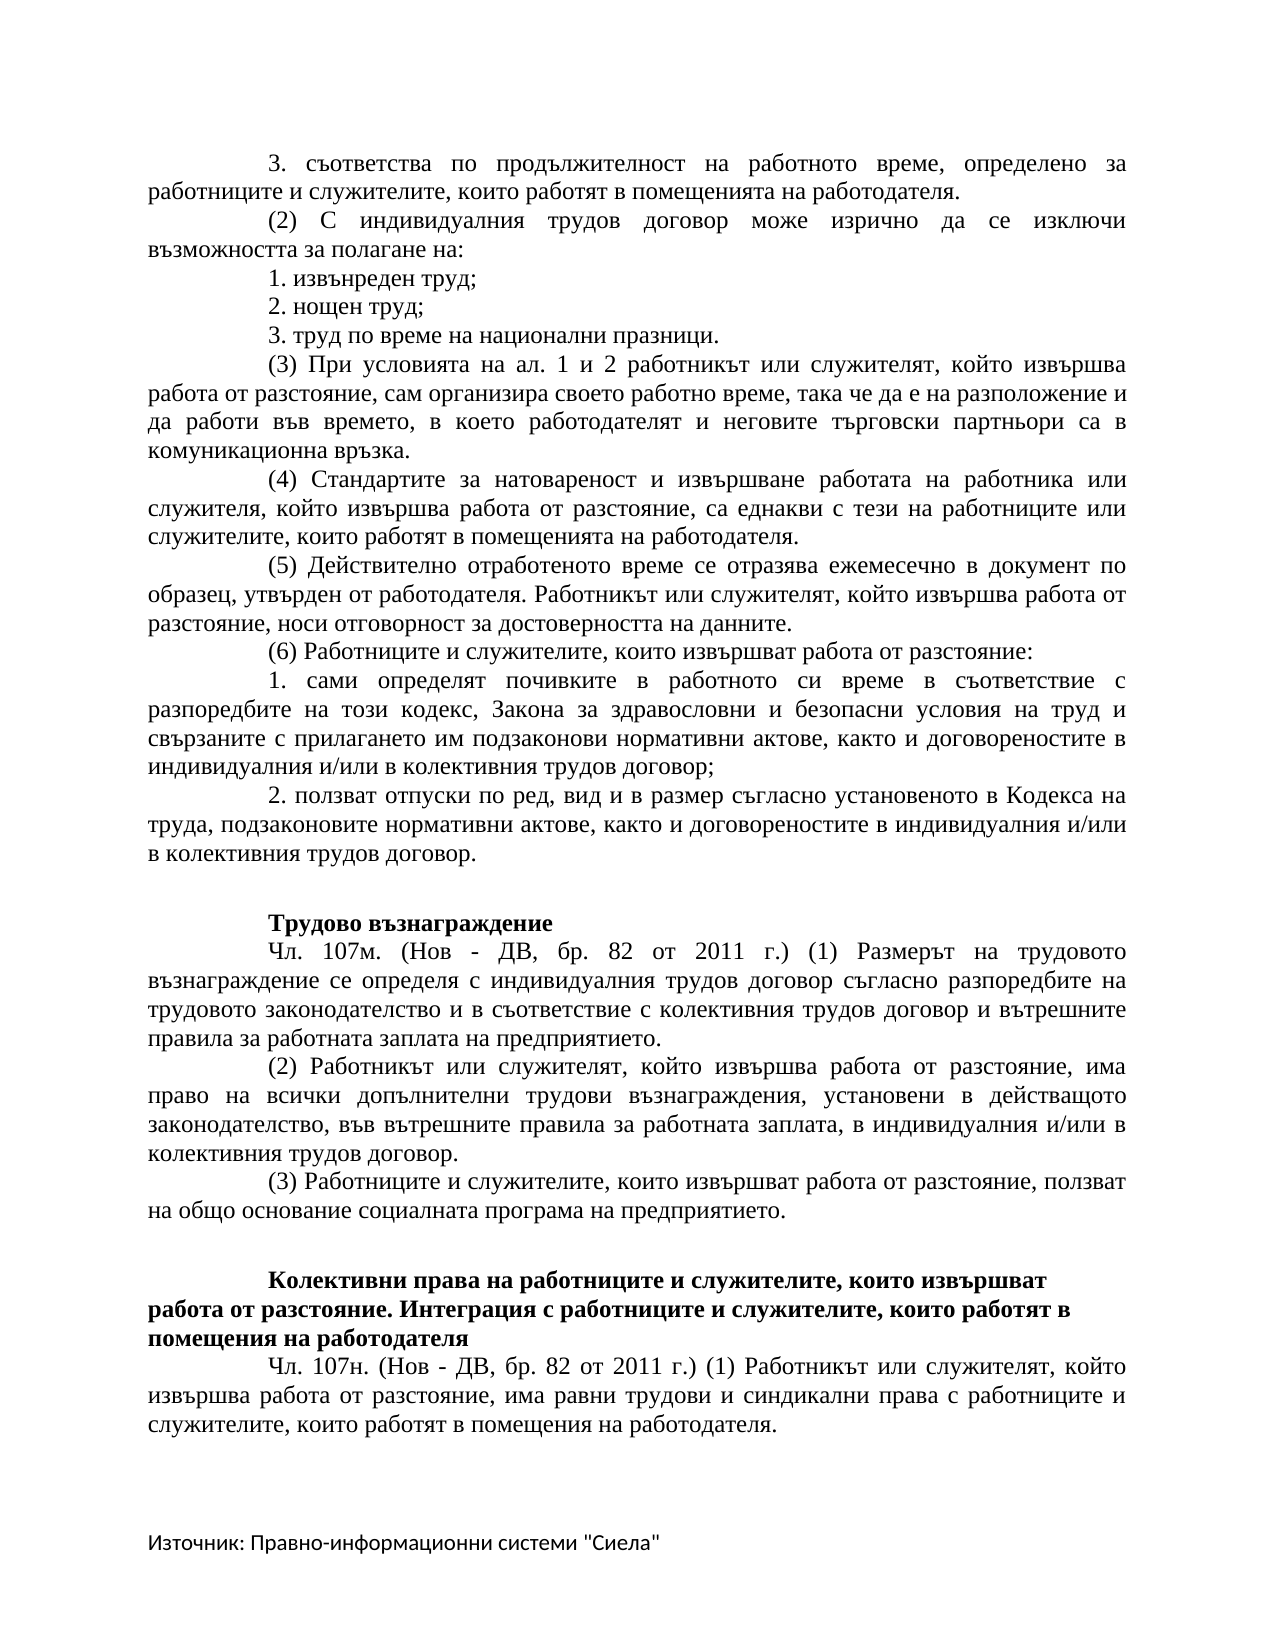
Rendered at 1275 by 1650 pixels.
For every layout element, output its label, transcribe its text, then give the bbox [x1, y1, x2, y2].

text 1. извънреден труд; [148, 263, 1127, 291]
text 1. сами определят почивките в работното си време в съответствие с разпоредбите на този кодекс, Закона за здравословни и безопасни условия на труд и свързаните с прилагането им подзаконови нормативни актове, както и договореностите в индивидуалния и/или в колективния трудов договор; [148, 665, 1127, 780]
text (3) Работниците и служителите, които извършват работа от разстояние, ползват на общо основание социалната програма на предприятието. [148, 1166, 1127, 1224]
text (2) С индивидуалния трудов договор може изрично да се изключи възможността за полагане на: [148, 205, 1127, 263]
text Трудово възнаграждение [148, 908, 1127, 936]
text 3. труд по време на национални празници. [148, 320, 1127, 349]
text 3. съответства по продължителност на работното време, определено за работниците и служителите, които работят в помещенията на работодателя. [148, 148, 1127, 205]
text Чл. 107н. (Нов - ДВ, бр. 82 от 2011 г.) (1) Работникът или служителят, който извършва работа от разстояние, има равни трудови и синдикални права с работниците и служителите, които работят в помещения на работодателя. [148, 1351, 1127, 1438]
text (3) При условията на ал. 1 и 2 работникът или служителят, който извършва работа от разстояние, сам организира своето работно време, така че да е на разположение и да работи във времето, в което работодателят и неговите търговски партньори са в комуникационна връзка. [148, 349, 1127, 464]
text (6) Работниците и служителите, които извършват работа от разстояние: [148, 636, 1127, 665]
text 2. ползват отпуски по ред, вид и в размер съгласно установеното в Кодекса на труда, подзаконовите нормативни актове, както и договореностите в индивидуалния и/или в колективния трудов договор. [148, 780, 1127, 866]
text Чл. 107м. (Нов - ДВ, бр. 82 от 2011 г.) (1) Размерът на трудовото възнаграждение се определя с индивидуалния трудов договор съгласно разпоредбите на трудовото законодателство и в съответствие с колективния трудов договор и вътрешните правила за работната заплата на предприятието. [148, 936, 1127, 1051]
text (5) Действително отработеното време се отразява ежемесечно в документ по образец, утвърден от работодателя. Работникът или служителят, който извършва работа от разстояние, носи отговорност за достоверността на данните. [148, 550, 1127, 636]
text Колективни права на работниците и служителите, които извършват работа от разстояние. Интеграция с работниците и служителите, които работят в помещения на работодателя [148, 1265, 1127, 1351]
text (4) Стандартите за натовареност и извършване работата на работника или служителя, който извършва работа от разстояние, са еднакви с тези на работниците или служителите, които работят в помещенията на работодателя. [148, 464, 1127, 550]
text 2. нощен труд; [148, 291, 1127, 320]
text (2) Работникът или служителят, който извършва работа от разстояние, има право на всички допълнителни трудови възнаграждения, установени в действащото законодателство, във вътрешните правила за работната заплата, в индивидуалния и/или в колективния трудов договор. [148, 1051, 1127, 1166]
